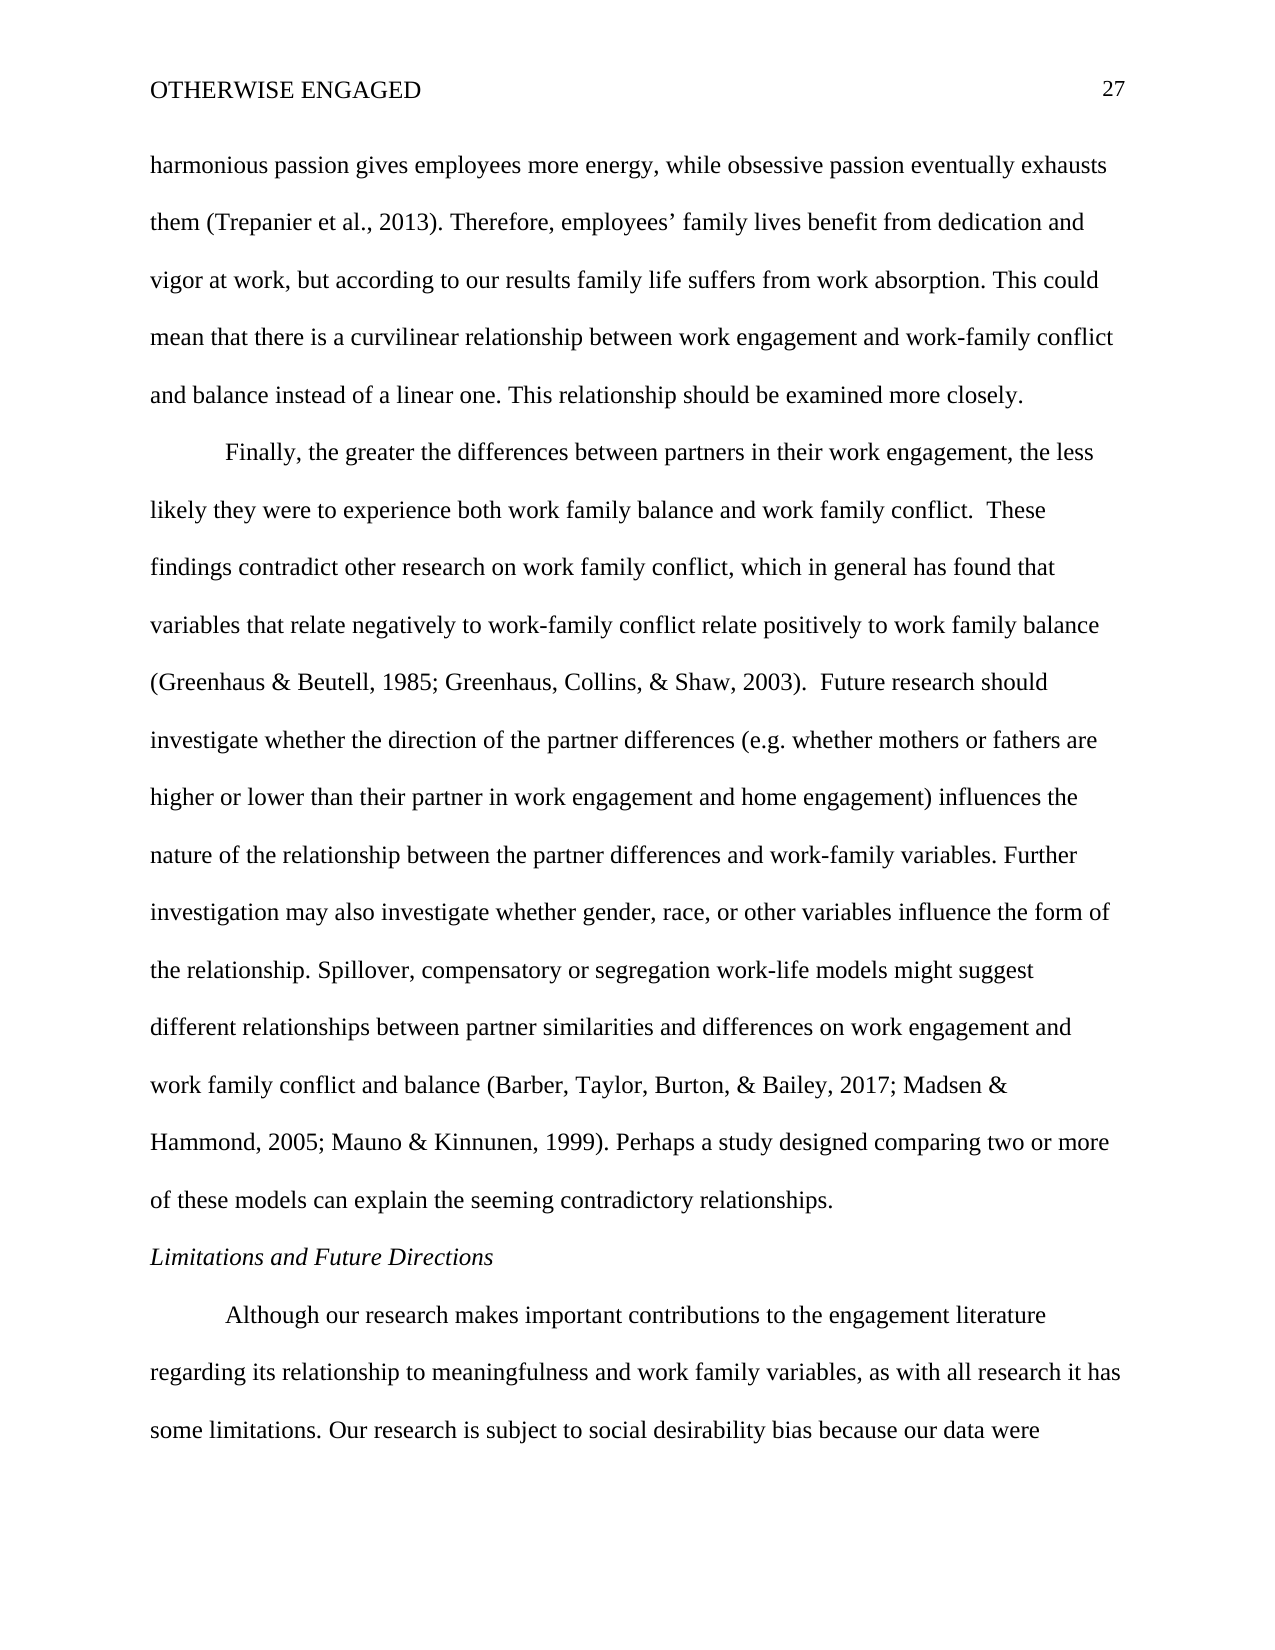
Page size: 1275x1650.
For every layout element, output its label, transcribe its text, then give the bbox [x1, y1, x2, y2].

text Finally, the greater the differences between partners in their work engagement, the less likely they were to experience both work family balance and work family conflict. These findings contradict other research on work family conflict, which in general has found that variables that relate negatively to work-family conflict relate positively to work family balance (Greenhaus & Beutell, 1985; Greenhaus, Collins, & Shaw, 2003). Future research should investigate whether the direction of the partner differences (e.g. whether mothers or fathers are higher or lower than their partner in work engagement and home engagement) influences the nature of the relationship between the partner differences and work-family variables. Further investigation may also investigate whether gender, race, or other variables influence the form of the relationship. Spillover, compensatory or segregation work-life models might suggest different relationships between partner similarities and differences on work engagement and work family conflict and balance (Barber, Taylor, Burton, & Bailey, 2017; Madsen & Hammond, 2005; Mauno & Kinnunen, 1999). Perhaps a study designed comparing two or more of these models can explain the seeming contradictory relationships. [150, 437, 1125, 1214]
text Limitations and Future Directions [150, 1242, 1125, 1271]
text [150, 1300, 1125, 1444]
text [150, 150, 1125, 409]
